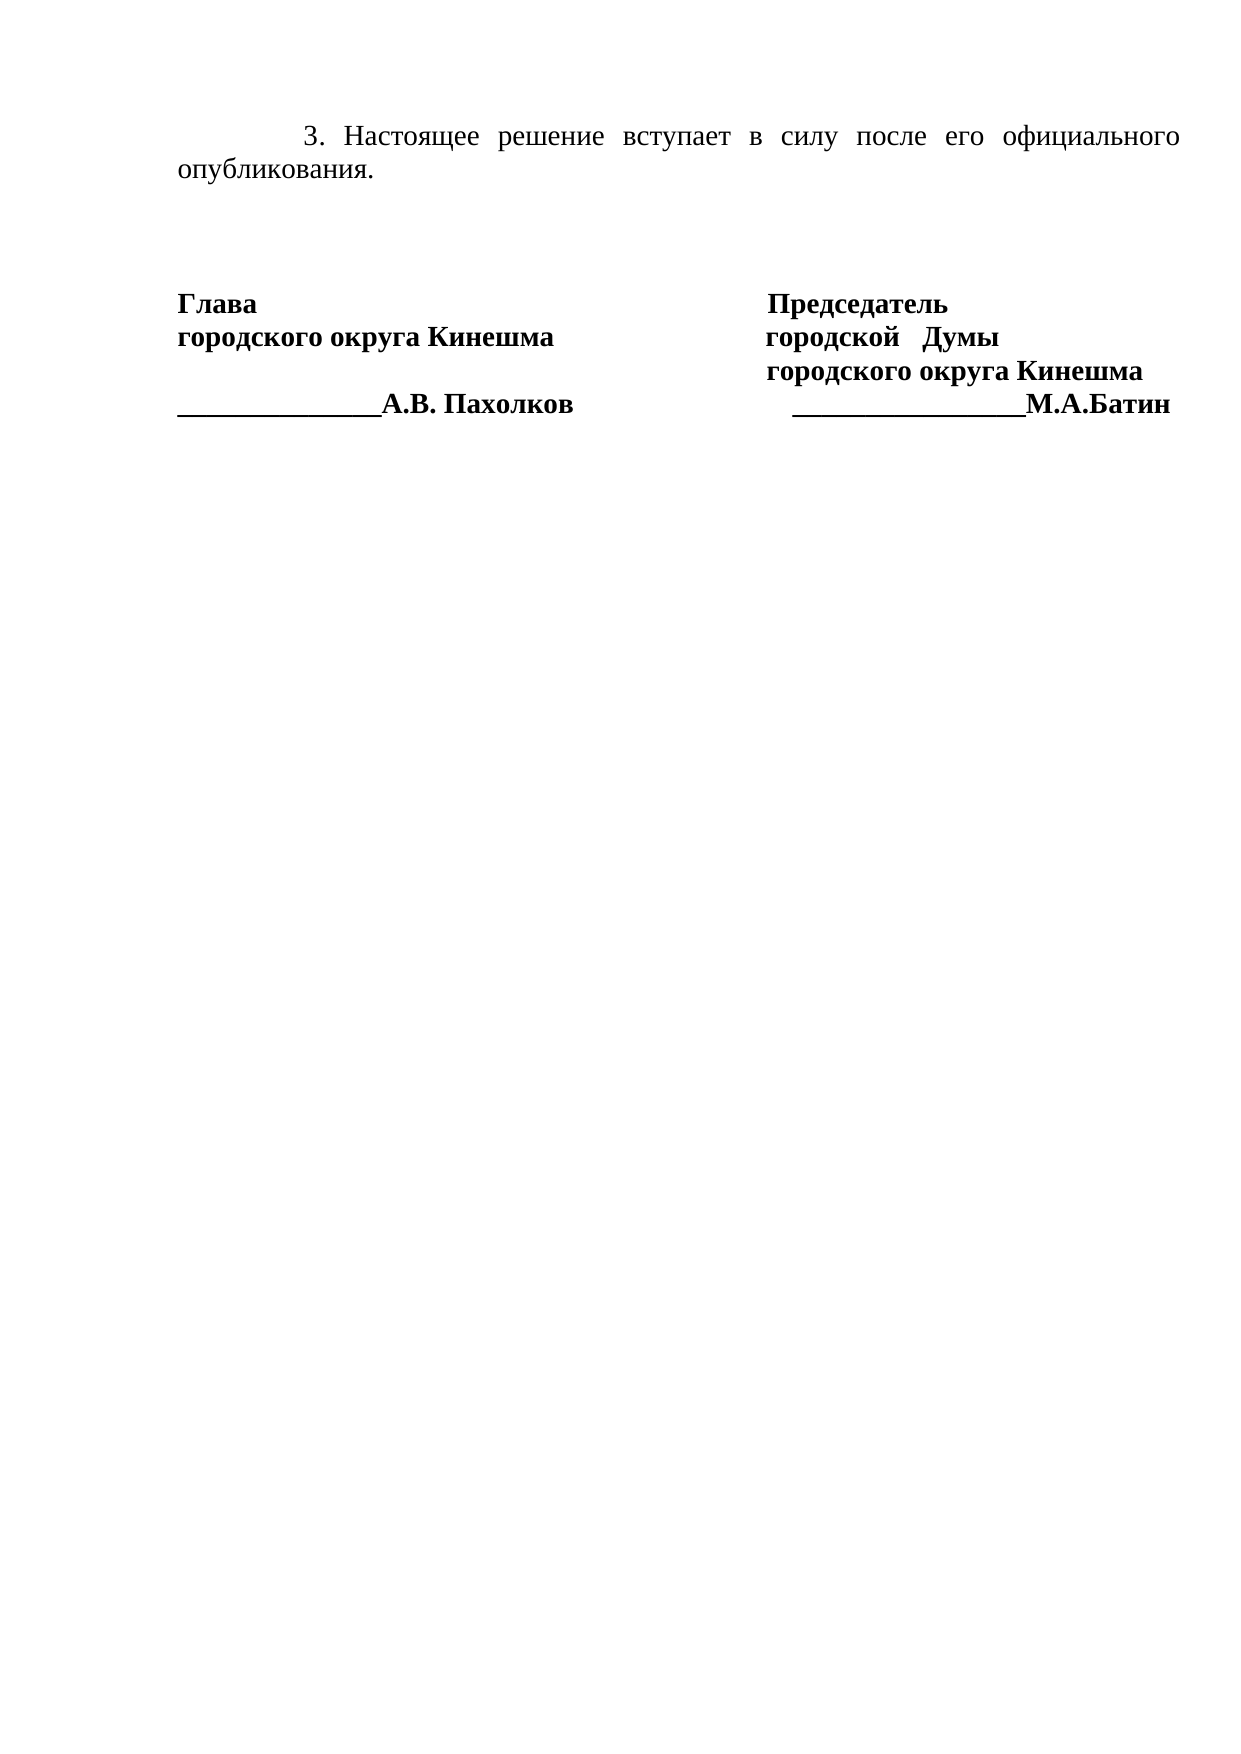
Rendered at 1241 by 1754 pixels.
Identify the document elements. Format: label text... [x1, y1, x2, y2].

text городского округа Кинешма городской Думы [177, 319, 1181, 353]
text городского округа Кинешма [177, 353, 1181, 386]
text ______________А.В. Пахолков ________________М.А.Батин [177, 386, 1181, 420]
text 3. Настоящее решение вступает в силу после его официального опубликования. [177, 118, 1181, 185]
text Глава Председатель [177, 286, 1181, 319]
